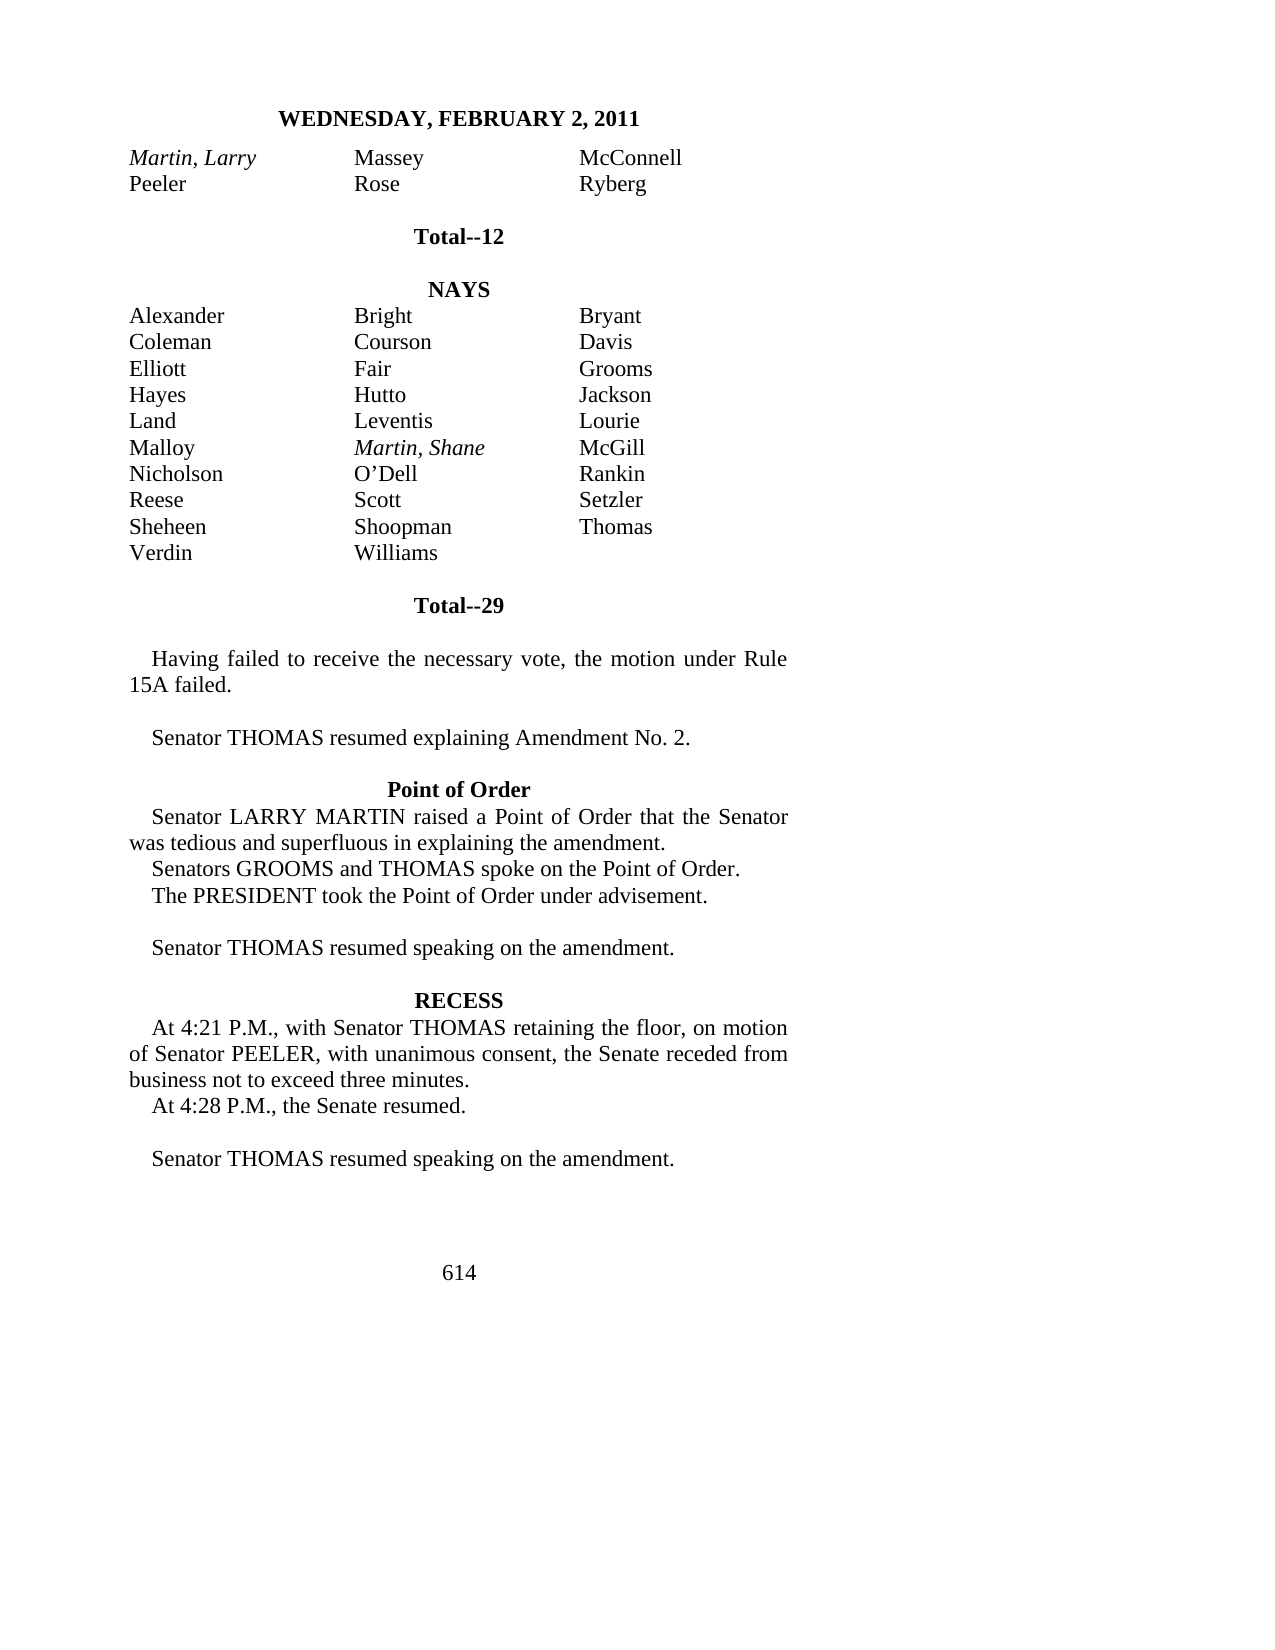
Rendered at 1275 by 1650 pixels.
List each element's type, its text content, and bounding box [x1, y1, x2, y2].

text Nicholson O’Dell Rankin [129, 460, 789, 486]
text Alexander Bright Bryant [129, 302, 789, 328]
text Having failed to receive the necessary vote, the motion under Rule 15A failed. [129, 644, 789, 697]
text NAYS [129, 276, 789, 302]
text Peeler Rose Ryberg [129, 170, 789, 197]
text Sheheen Shoopman Thomas [129, 513, 789, 539]
text Reese Scott Setzler [129, 486, 789, 513]
text Land Leventis Lourie [129, 407, 789, 434]
text Elliott Fair Grooms [129, 355, 789, 381]
text Senators GROOMS and THOMAS spoke on the Point of Order. [129, 855, 789, 882]
text Total--29 [129, 592, 789, 618]
text Martin, Larry Massey McConnell [129, 144, 789, 170]
text Total--12 [129, 223, 789, 249]
text Senator LARRY MARTIN raised a Point of Order that the Senator was tedious and superfluous in explaining the amendment. [129, 803, 789, 855]
text Coleman Courson Davis [129, 328, 789, 355]
text Verdin Williams [129, 539, 789, 566]
text Malloy Martin, Shane McGill [129, 434, 789, 460]
text At 4:21 P.M., with Senator THOMAS retaining the floor, on motion of Senator PEELER, with unanimous consent, the Senate receded from business not to exceed three minutes. [129, 1013, 789, 1093]
text RECESS [129, 987, 789, 1013]
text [129, 1145, 789, 1172]
text Hayes Hutto Jackson [129, 381, 789, 407]
text Senator THOMAS resumed explaining Amendment No. 2. [129, 724, 789, 750]
text At 4:28 P.M., the Senate resumed. [129, 1093, 789, 1119]
text The PRESIDENT took the Point of Order under advisement. [129, 882, 789, 908]
text Point of Order [129, 776, 789, 803]
text Senator THOMAS resumed speaking on the amendment. [129, 934, 789, 961]
